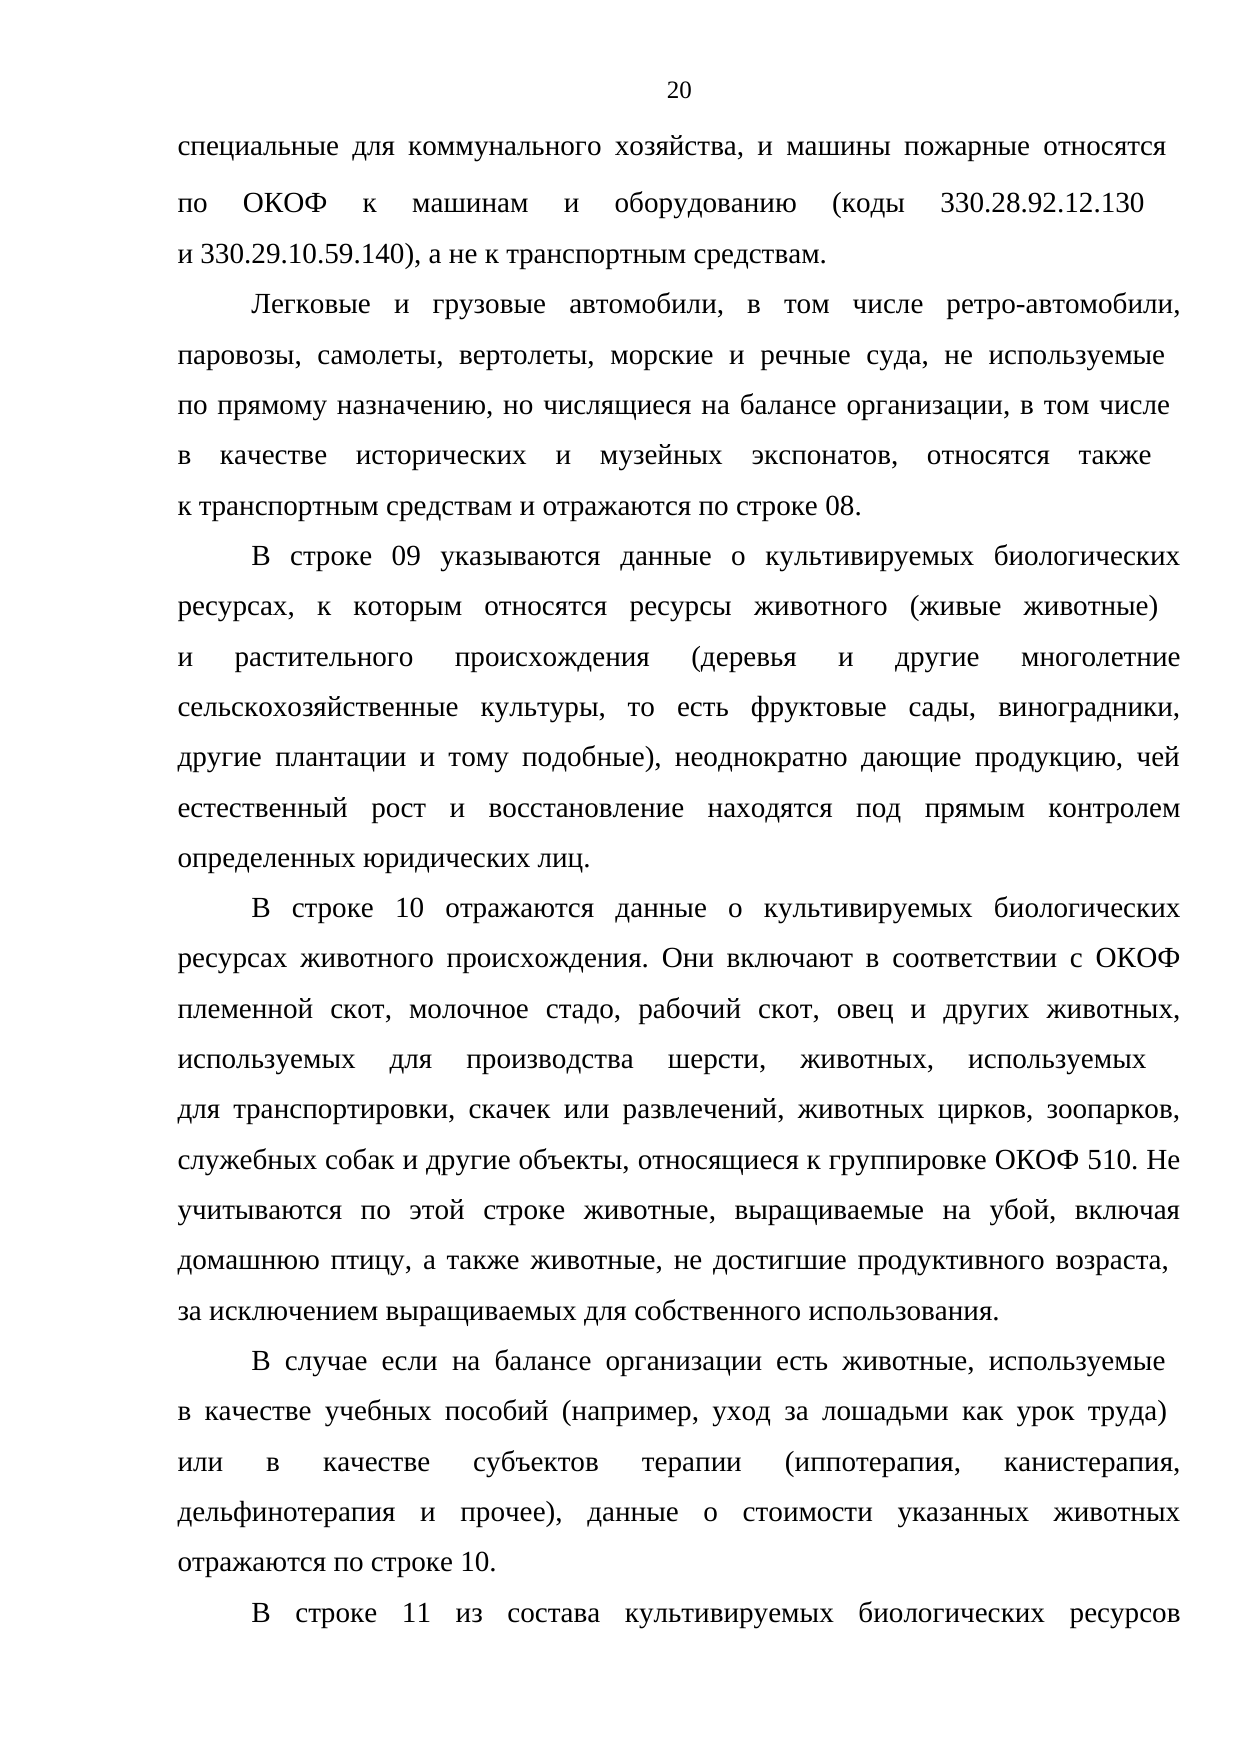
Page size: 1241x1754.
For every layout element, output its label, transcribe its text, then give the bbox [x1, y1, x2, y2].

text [177, 128, 1181, 270]
text В строке 10 отражаются данные о культивируемых биологических ресурсах животного происхождения. Они включают в соответствии с ОКОФ племенной скот, молочное стадо, рабочий скот, овец и других животных, используемых для производства шерсти, животных, используемых для транспортировки, скачек или развлечений, животных цирков, зоопарков, служебных собак и другие объекты, относящиеся к группировке ОКОФ 510. Не учитываются по этой строке животные, выращиваемые на убой, включая домашнюю птицу, а также животные, не достигшие продуктивного возраста, за исключением выращиваемых для собственного использования. [177, 890, 1181, 1326]
text В строке 09 указываются данные о культивируемых биологических ресурсах, к которым относятся ресурсы животного (живые животные) и растительного происхождения (деревья и другие многолетние сельскохозяйственные культуры, то есть фруктовые сады, виноградники, другие плантации и тому подобные), неоднократно дающие продукцию, чей естественный рост и восстановление находятся под прямым контролем определенных юридических лиц. [177, 538, 1181, 873]
text Легковые и грузовые автомобили, в том числе ретро-автомобили, паровозы, самолеты, вертолеты, морские и речные суда, не используемые по прямому назначению, но числящиеся на балансе организации, в том числе в качестве исторических и музейных экспонатов, относятся также к транспортным средствам и отражаются по строке 08. [177, 287, 1181, 521]
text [177, 1595, 1181, 1628]
text В случае если на балансе организации есть животные, используемые в качестве учебных пособий (например, уход за лошадьми как урок труда) или в качестве субъектов терапии (иппотерапия, канистерапия, дельфинотерапия и прочее), данные о стоимости указанных животных отражаются по строке 10. [177, 1343, 1181, 1578]
